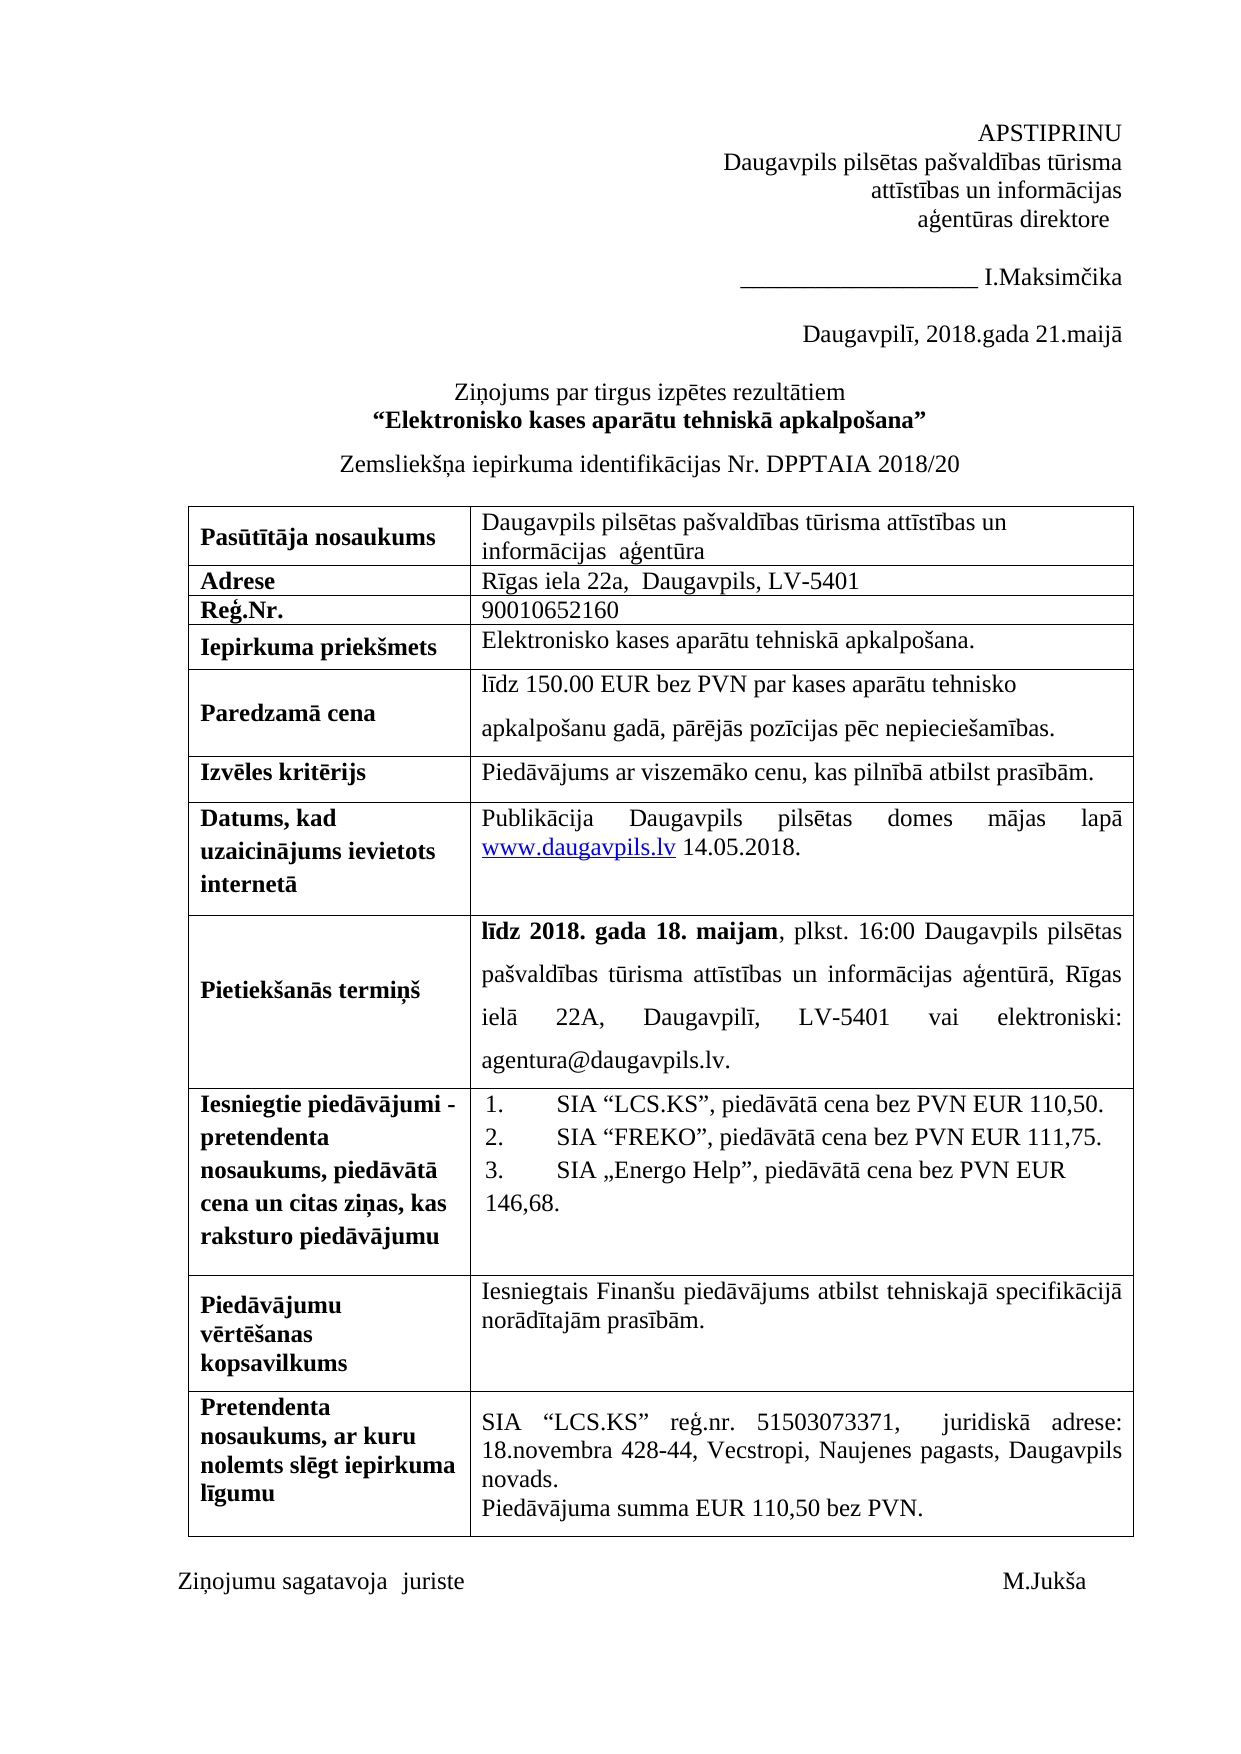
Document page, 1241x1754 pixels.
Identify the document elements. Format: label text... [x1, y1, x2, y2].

table_cell Pretendenta nosaukums, ar kuru nolemts slēgt iepirkuma līgumu [189, 1392, 470, 1536]
table_header Pasūtītāja nosaukums [189, 507, 470, 565]
text aģentūras direktore [177, 204, 1122, 262]
table_cell Piedāvājums ar viszemāko cenu, kas pilnībā atbilst prasībām. [471, 757, 1133, 802]
table_cell līdz 150.00 EUR bez PVN par kases aparātu tehnisko apkalpošanu gadā, pārējās pozīcijas pēc nepieciešamības. [471, 670, 1133, 756]
table_cell Reģ.Nr. [189, 596, 470, 624]
table_cell SIA “LCS.KS” reģ.nr. 51503073371, juridiskā adrese: 18.novembra 428-44, Vecstropi, Naujenes pagasts, Daugavpils novads. Piedāvājuma summa EUR 110,50 bez PVN. [471, 1392, 1133, 1536]
table_cell Izvēles kritērijs [189, 757, 470, 802]
text Daugavpilī, 2018.gada 21.maijā [177, 319, 1122, 348]
text Ziņojums par tirgus izpētes rezultātiem [177, 377, 1122, 406]
table_cell Adrese [189, 566, 470, 594]
table_cell Iepirkuma priekšmets [189, 625, 470, 668]
text Ziņojumu sagatavoja juriste M.Jukša [177, 1566, 1122, 1594]
text ___________________ I.Maksimčika [177, 262, 1122, 291]
table_cell Elektronisko kases aparātu tehniskā apkalpošana. [471, 625, 1133, 668]
table_cell Piedāvājumu vērtēšanas kopsavilkums [189, 1276, 470, 1391]
table_cell Datums, kad uzaicinājums ievietots internetā [189, 803, 470, 915]
table_cell 90010652160 [471, 596, 1133, 624]
text apstiprinU Daugavpils pilsētas pašvaldības tūrisma attīstības un informācijas [177, 118, 1122, 204]
table_cell Paredzamā cena [189, 670, 470, 756]
table_cell līdz 2018. gada 18. maijam, plkst. 16:00 Daugavpils pilsētas pašvaldības tūrisma attīstības un informācijas aģentūrā, Rīgas ielā 22A, Daugavpilī, LV-5401 vai elektroniski: agentura@daugavpils.lv. [471, 916, 1133, 1088]
table_header Daugavpils pilsētas pašvaldības tūrisma attīstības un informācijas aģentūra [471, 507, 1133, 565]
table_cell Iesniegtais Finanšu piedāvājums atbilst tehniskajā specifikācijā norādītajām prasībām. [471, 1276, 1133, 1391]
text “Elektronisko kases aparātu tehniskā apkalpošana” [177, 406, 1122, 434]
table_cell SIA “LCS.KS”, piedāvātā cena bez PVN EUR 110,50. SIA “FREKO”, piedāvātā cena bez PVN EUR 111,75. SIA „Energo Help”, piedāvātā cena bez PVN EUR 146,68. [471, 1089, 1133, 1275]
table_cell Publikācija Daugavpils pilsētas domes mājas lapā www.daugavpils.lv 14.05.2018. [471, 803, 1133, 915]
table_cell Rīgas iela 22a, Daugavpils, LV-5401 [471, 566, 1133, 594]
table_cell Iesniegtie piedāvājumi - pretendenta nosaukums, piedāvātā cena un citas ziņas, kas raksturo piedāvājumu [189, 1089, 470, 1275]
text Zemsliekšņa iepirkuma identifikācijas Nr. DPPTAIA 2018/20 [177, 449, 1122, 477]
table_cell Pietiekšanās termiņš [189, 916, 470, 1088]
